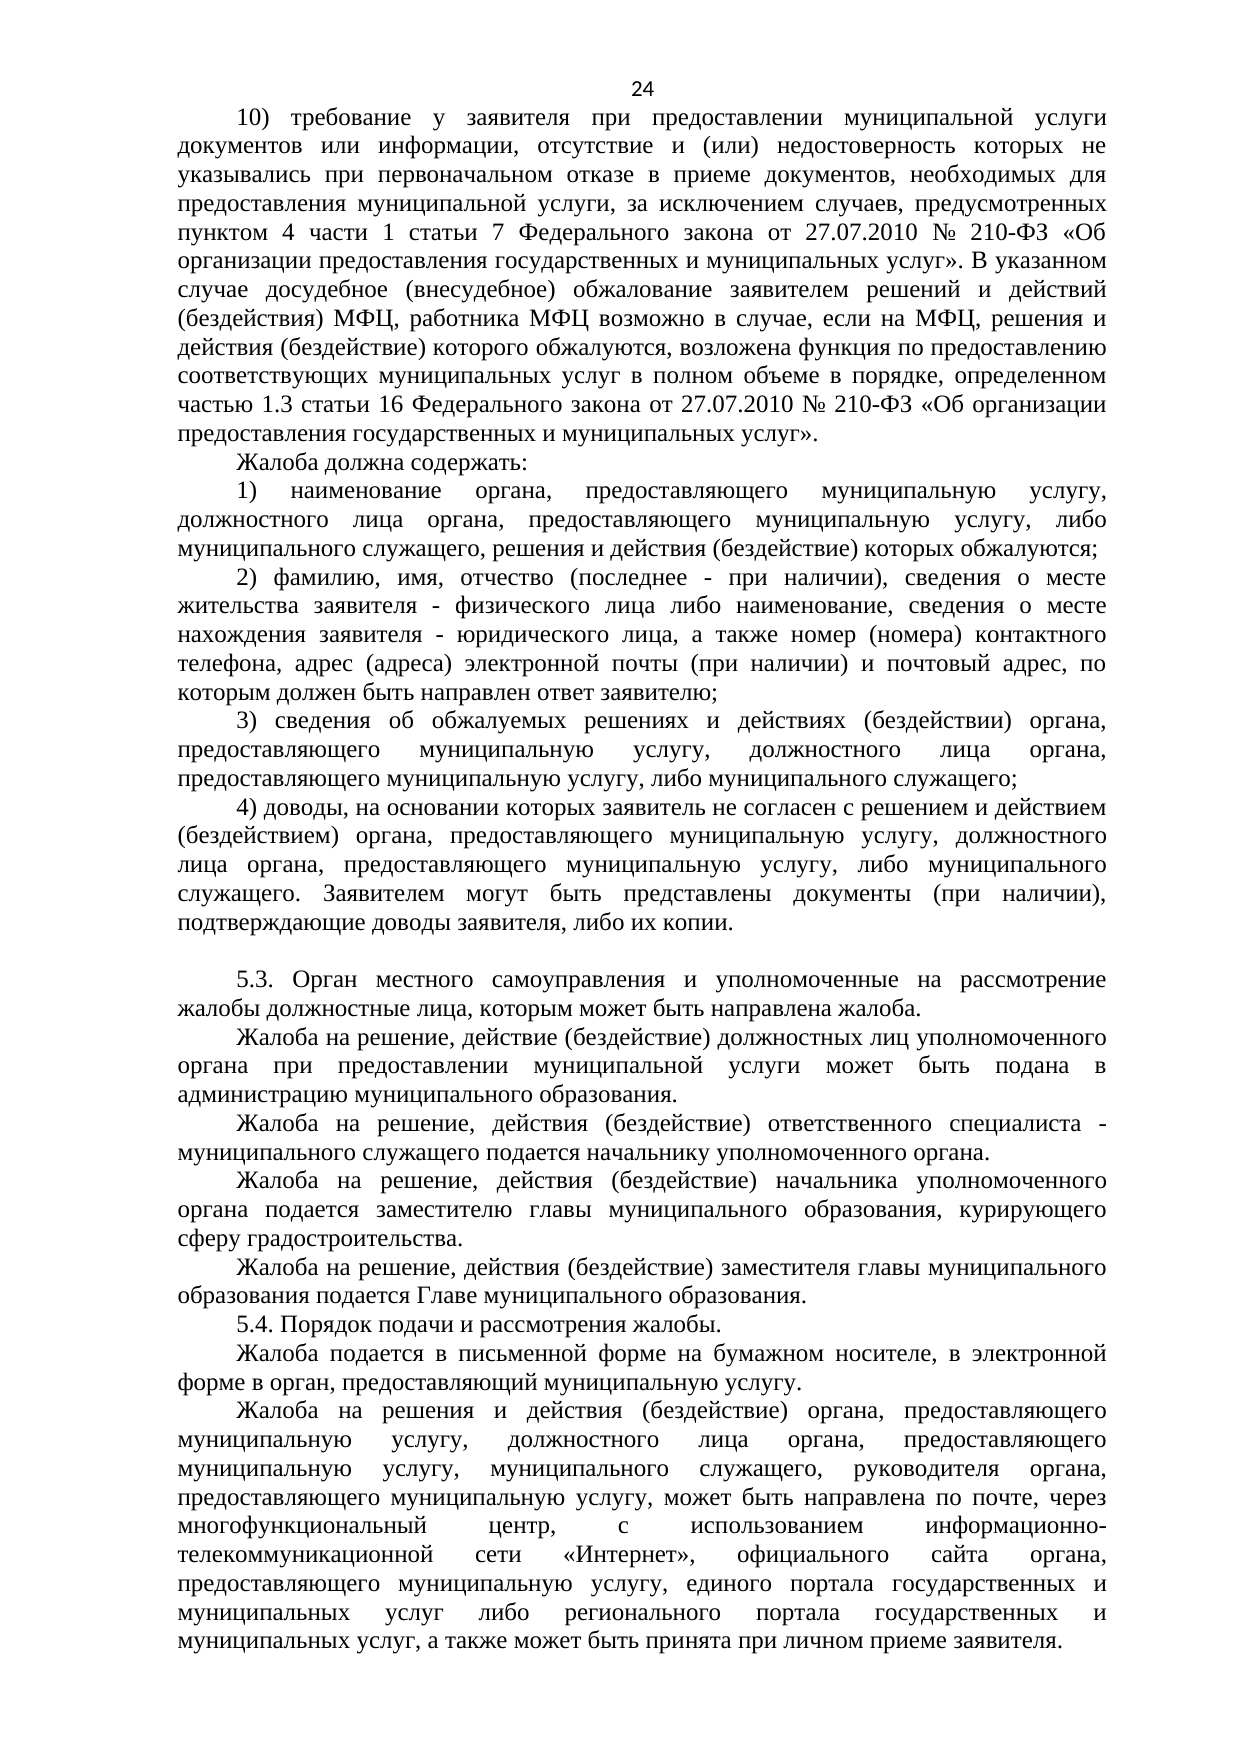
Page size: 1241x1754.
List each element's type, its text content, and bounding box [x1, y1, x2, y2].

text 5.4. Порядок подачи и рассмотрения жалобы. [177, 1309, 1108, 1338]
text 3) сведения об обжалуемых решениях и действиях (бездействии) органа, предоставляющего муниципальную услугу, должностного лица органа, предоставляющего муниципальную услугу, либо муниципального служащего; [177, 706, 1108, 792]
text Жалоба должна содержать: [177, 447, 1108, 476]
text 5.3. Орган местного самоуправления и уполномоченные на рассмотрение жалобы должностные лица, которым может быть направлена жалоба. [177, 964, 1108, 1022]
text 1) наименование органа, предоставляющего муниципальную услугу, должностного лица органа, предоставляющего муниципальную услугу, либо муниципального служащего, решения и действия (бездействие) которых обжалуются; [177, 476, 1108, 562]
text 10) требование у заявителя при предоставлении муниципальной услуги документов или информации, отсутствие и (или) недостоверность которых не указывались при первоначальном отказе в приеме документов, необходимых для предоставления муниципальной услуги, за исключением случаев, предусмотренных пунктом 4 части 1 статьи 7 Федерального закона от 27.07.2010 № 210-ФЗ «Об организации предоставления государственных и муниципальных услуг». В указанном случае досудебное (внесудебное) обжалование заявителем решений и действий (бездействия) МФЦ, работника МФЦ возможно в случае, если на МФЦ, решения и действия (бездействие) которого обжалуются, возложена функция по предоставлению соответствующих муниципальных услуг в полном объеме в порядке, определенном частью 1.3 статьи 16 Федерального закона от 27.07.2010 № 210-ФЗ «Об организации предоставления государственных и муниципальных услуг». [177, 102, 1108, 447]
text Жалоба на решение, действия (бездействие) начальника уполномоченного органа подается заместителю главы муниципального образования, курирующего сферу градостроительства. [177, 1166, 1108, 1252]
text Жалоба на решения и действия (бездействие) органа, предоставляющего муниципальную услугу, должностного лица органа, предоставляющего муниципальную услугу, муниципального служащего, руководителя органа, предоставляющего муниципальную услугу, может быть направлена по почте, через многофункциональный центр, с использованием информационно-телекоммуникационной сети «Интернет», официального сайта органа, предоставляющего муниципальную услугу, единого портала государственных и муниципальных услуг либо регионального портала государственных и муниципальных услуг, а также может быть принята при личном приеме заявителя. [177, 1396, 1108, 1654]
text Жалоба на решение, действие (бездействие) должностных лиц уполномоченного органа при предоставлении муниципальной услуги может быть подана в администрацию муниципального образования. [177, 1022, 1108, 1108]
text Жалоба на решение, действия (бездействие) заместителя главы муниципального образования подается Главе муниципального образования. [177, 1252, 1108, 1309]
text 4) доводы, на основании которых заявитель не согласен с решением и действием (бездействием) органа, предоставляющего муниципальную услугу, должностного лица органа, предоставляющего муниципальную услугу, либо муниципального служащего. Заявителем могут быть представлены документы (при наличии), подтверждающие доводы заявителя, либо их копии. [177, 792, 1108, 936]
text Жалоба подается в письменной форме на бумажном носителе, в электронной форме в орган, предоставляющий муниципальную услугу. [177, 1338, 1108, 1396]
text Жалоба на решение, действия (бездействие) ответственного специалиста - муниципального служащего подается начальнику уполномоченного органа. [177, 1108, 1108, 1166]
text 2) фамилию, имя, отчество (последнее - при наличии), сведения о месте жительства заявителя - физического лица либо наименование, сведения о месте нахождения заявителя - юридического лица, а также номер (номера) контактного телефона, адрес (адреса) электронной почты (при наличии) и почтовый адрес, по которым должен быть направлен ответ заявителю; [177, 562, 1108, 706]
